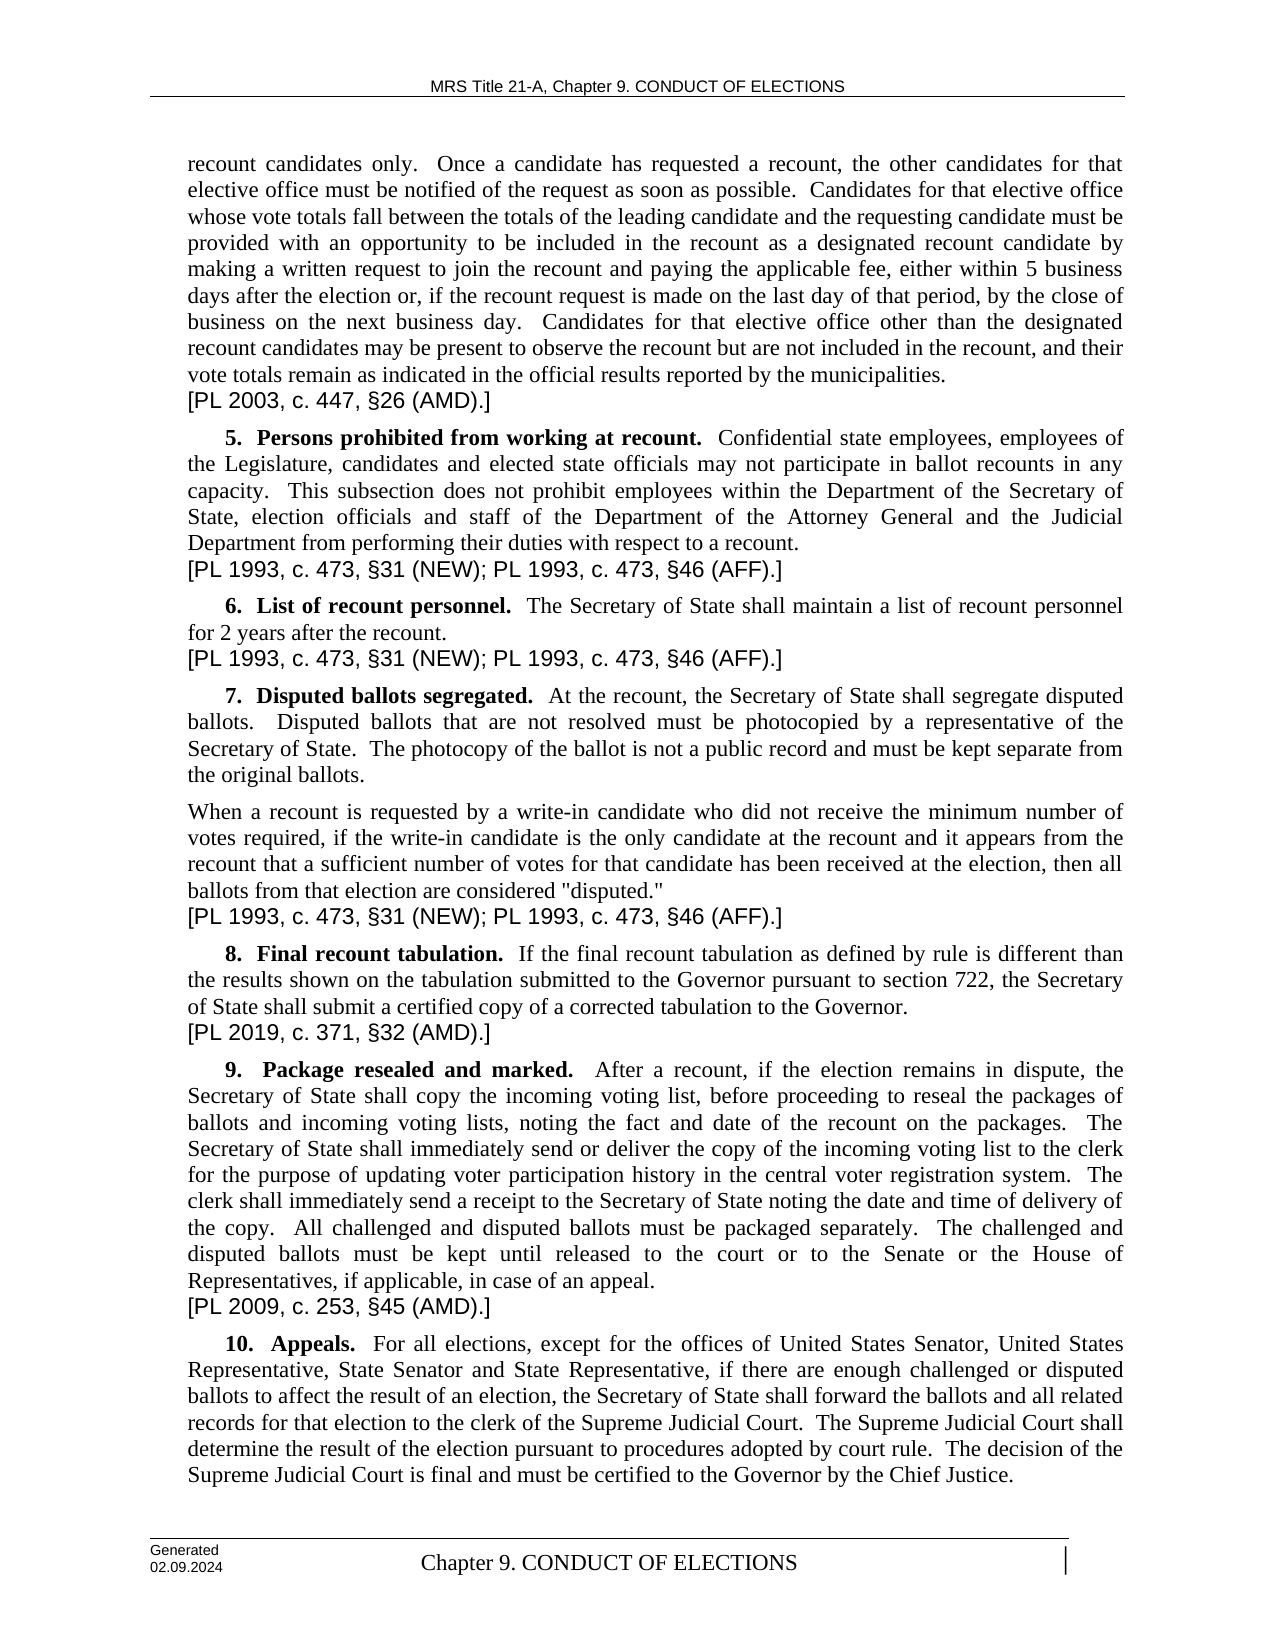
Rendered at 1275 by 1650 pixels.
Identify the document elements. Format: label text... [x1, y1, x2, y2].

text 10. Appeals. For all elections, except for the offices of United States Senator, United States Representative, State Senator and State Representative, if there are enough challenged or disputed ballots to affect the result of an election, the Secretary of State shall forward the ballots and all related records for that election to the clerk of the Supreme Judicial Court. The Supreme Judicial Court shall determine the result of the election pursuant to procedures adopted by court rule. The decision of the Supreme Judicial Court is final and must be certified to the Governor by the Chief Justice. [187, 1330, 1125, 1488]
text [PL 2009, c. 253, §45 (AMD).] [187, 1293, 1125, 1319]
text [PL 2003, c. 447, §26 (AMD).] [187, 387, 1125, 413]
text 6. List of recount personnel. The Secretary of State shall maintain a list of recount personnel for 2 years after the recount. [187, 592, 1125, 645]
text 8. Final recount tabulation. If the final recount tabulation as defined by rule is different than the results shown on the tabulation submitted to the Governor pursuant to section 722, the Secretary of State shall submit a certified copy of a corrected tabulation to the Governor. [187, 940, 1125, 1019]
text [PL 2019, c. 371, §32 (AMD).] [187, 1019, 1125, 1045]
text [PL 1993, c. 473, §31 (NEW); PL 1993, c. 473, §46 (AFF).] [187, 556, 1125, 582]
text When a recount is requested by a write-in candidate who did not receive the minimum number of votes required, if the write-in candidate is the only candidate at the recount and it appears from the recount that a sufficient number of votes for that candidate has been received at the election, then all ballots from that election are considered "disputed." [187, 798, 1125, 903]
text [PL 1993, c. 473, §31 (NEW); PL 1993, c. 473, §46 (AFF).] [187, 903, 1125, 929]
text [187, 150, 1125, 387]
text 9. Package resealed and marked. After a recount, if the election remains in dispute, the Secretary of State shall copy the incoming voting list, before proceeding to reseal the packages of ballots and incoming voting lists, noting the fact and date of the recount on the packages. The Secretary of State shall immediately send or deliver the copy of the incoming voting list to the clerk for the purpose of updating voter participation history in the central voter registration system. The clerk shall immediately send a receipt to the Secretary of State noting the date and time of delivery of the copy. All challenged and disputed ballots must be packaged separately. The challenged and disputed ballots must be kept until released to the court or to the Senate or the House of Representatives, if applicable, in case of an appeal. [187, 1056, 1125, 1293]
text 7. Disputed ballots segregated. At the recount, the Secretary of State shall segregate disputed ballots. Disputed ballots that are not resolved must be photocopied by a representative of the Secretary of State. The photocopy of the ballot is not a public record and must be kept separate from the original ballots. [187, 682, 1125, 787]
text [PL 1993, c. 473, §31 (NEW); PL 1993, c. 473, §46 (AFF).] [187, 645, 1125, 672]
text 5. Persons prohibited from working at recount. Confidential state employees, employees of the Legislature, candidates and elected state officials may not participate in ballot recounts in any capacity. This subsection does not prohibit employees within the Department of the Secretary of State, election officials and staff of the Department of the Attorney General and the Judicial Department from performing their duties with respect to a recount. [187, 424, 1125, 556]
